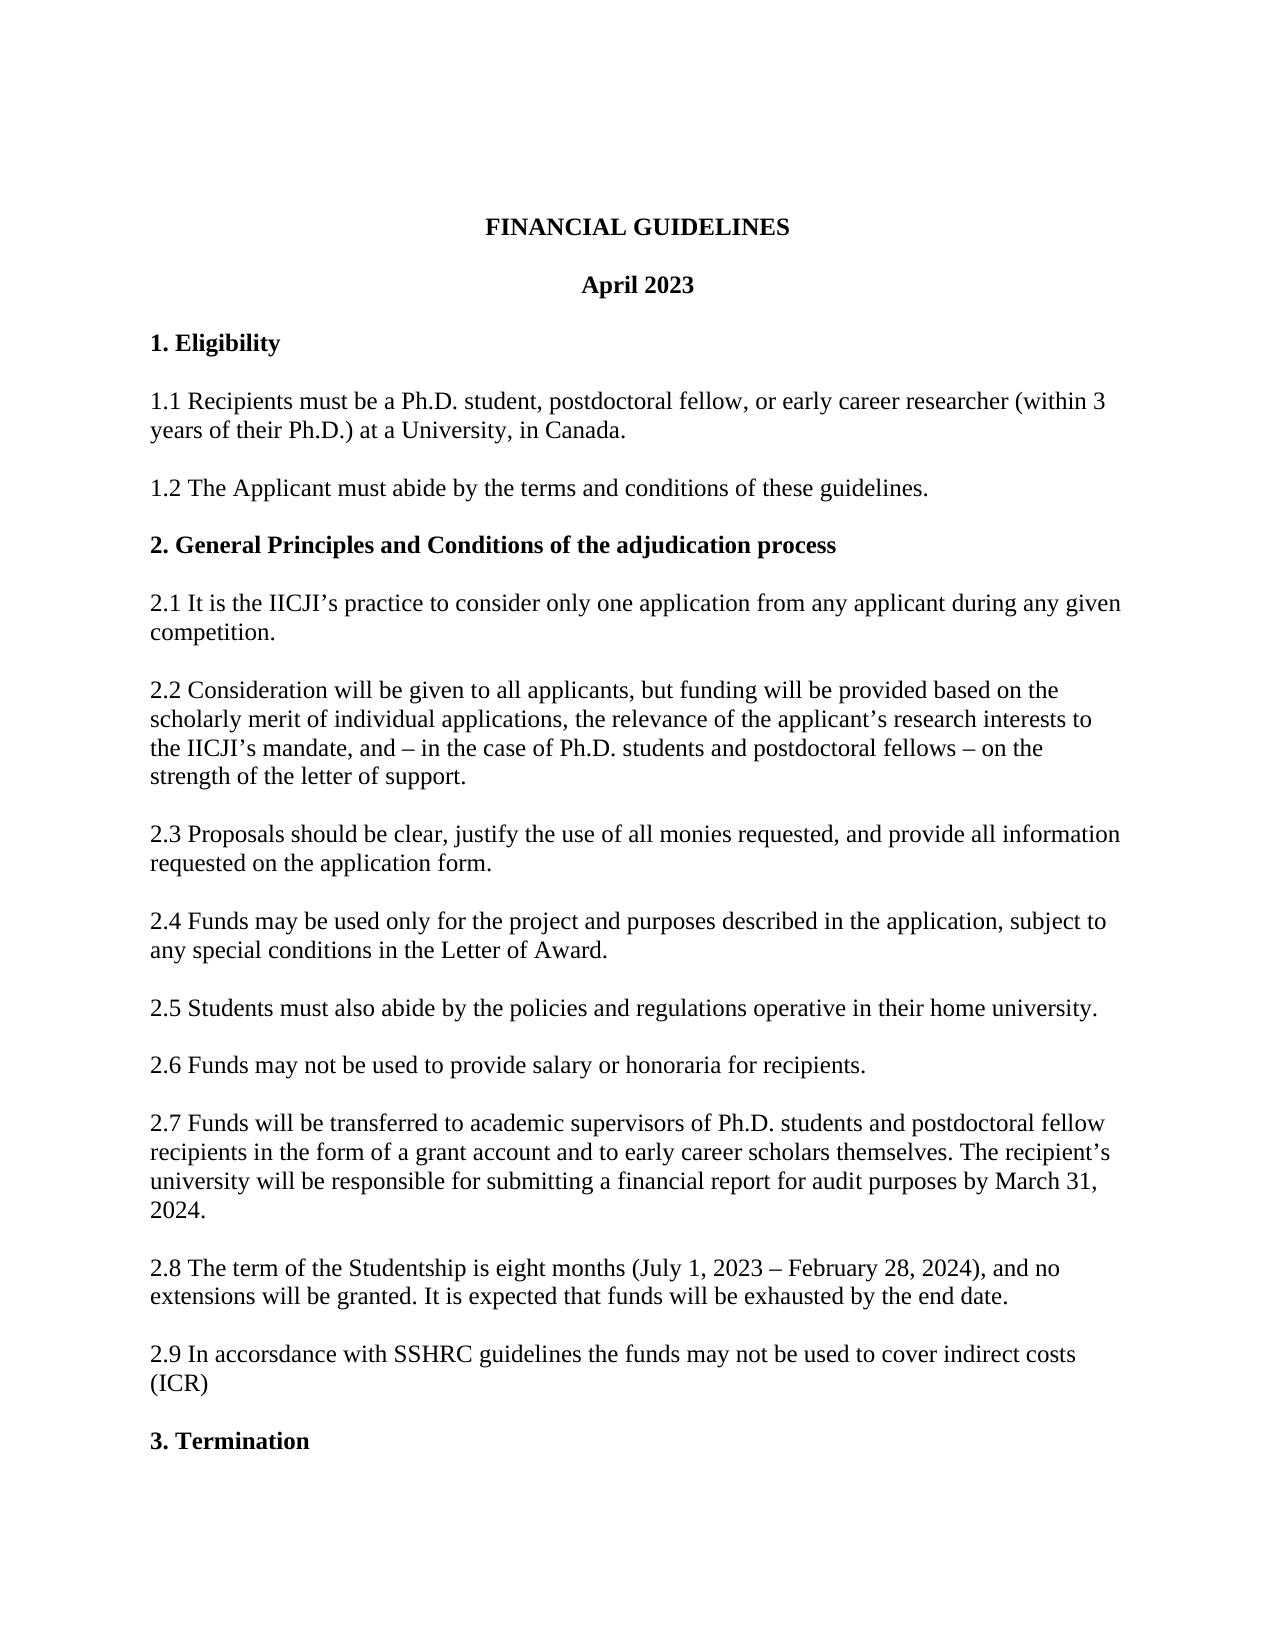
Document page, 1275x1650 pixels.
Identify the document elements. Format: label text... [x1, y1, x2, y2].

text 2. General Principles and Conditions of the adjudication process [150, 531, 1125, 559]
text 2.4 Funds may be used only for the project and purposes described in the application, subject to any special conditions in the Letter of Award. [150, 906, 1125, 963]
text April 2023 [150, 270, 1125, 299]
text 1.1 Recipients must be a Ph.D. student, postdoctoral fellow, or early career researcher (within 3 years of their Ph.D.) at a University, in Canada. [150, 386, 1125, 443]
text 2.7 Funds will be transferred to academic supervisors of Ph.D. students and postdoctoral fellow recipients in the form of a grant account and to early career scholars themselves. The recipient’s university will be responsible for submitting a financial report for audit purposes by March 31, 2024. [150, 1108, 1125, 1223]
text 2.5 Students must also abide by the policies and regulations operative in their home university. [150, 993, 1125, 1021]
text 2.9 In accorsdance with SSHRC guidelines the funds may not be used to cover indirect costs (ICR) [150, 1339, 1125, 1397]
text 2.1 It is the IICJI’s practice to consider only one application from any applicant during any given competition. [150, 588, 1125, 646]
text 1.2 The Applicant must abide by the terms and conditions of these guidelines. [150, 473, 1125, 501]
text 1. Eligibility [150, 328, 1125, 357]
text 2.8 The term of the Studentship is eight months (July 1, 2023 – February 28, 2024), and no extensions will be granted. It is expected that funds will be exhausted by the end date. [150, 1253, 1125, 1310]
text 2.3 Proposals should be clear, justify the use of all monies requested, and provide all information requested on the application form. [150, 819, 1125, 877]
text 2.6 Funds may not be used to provide salary or honoraria for recipients. [150, 1051, 1125, 1079]
text 3. Termination [150, 1426, 1125, 1455]
text FINANCIAL GUIDELINES [150, 212, 1125, 241]
text 2.2 Consideration will be given to all applicants, but funding will be provided based on the scholarly merit of individual applications, the relevance of the applicant’s research interests to the IICJI’s mandate, and – in the case of Ph.D. students and postdoctoral fellows – on the strength of the letter of support. [150, 675, 1125, 790]
